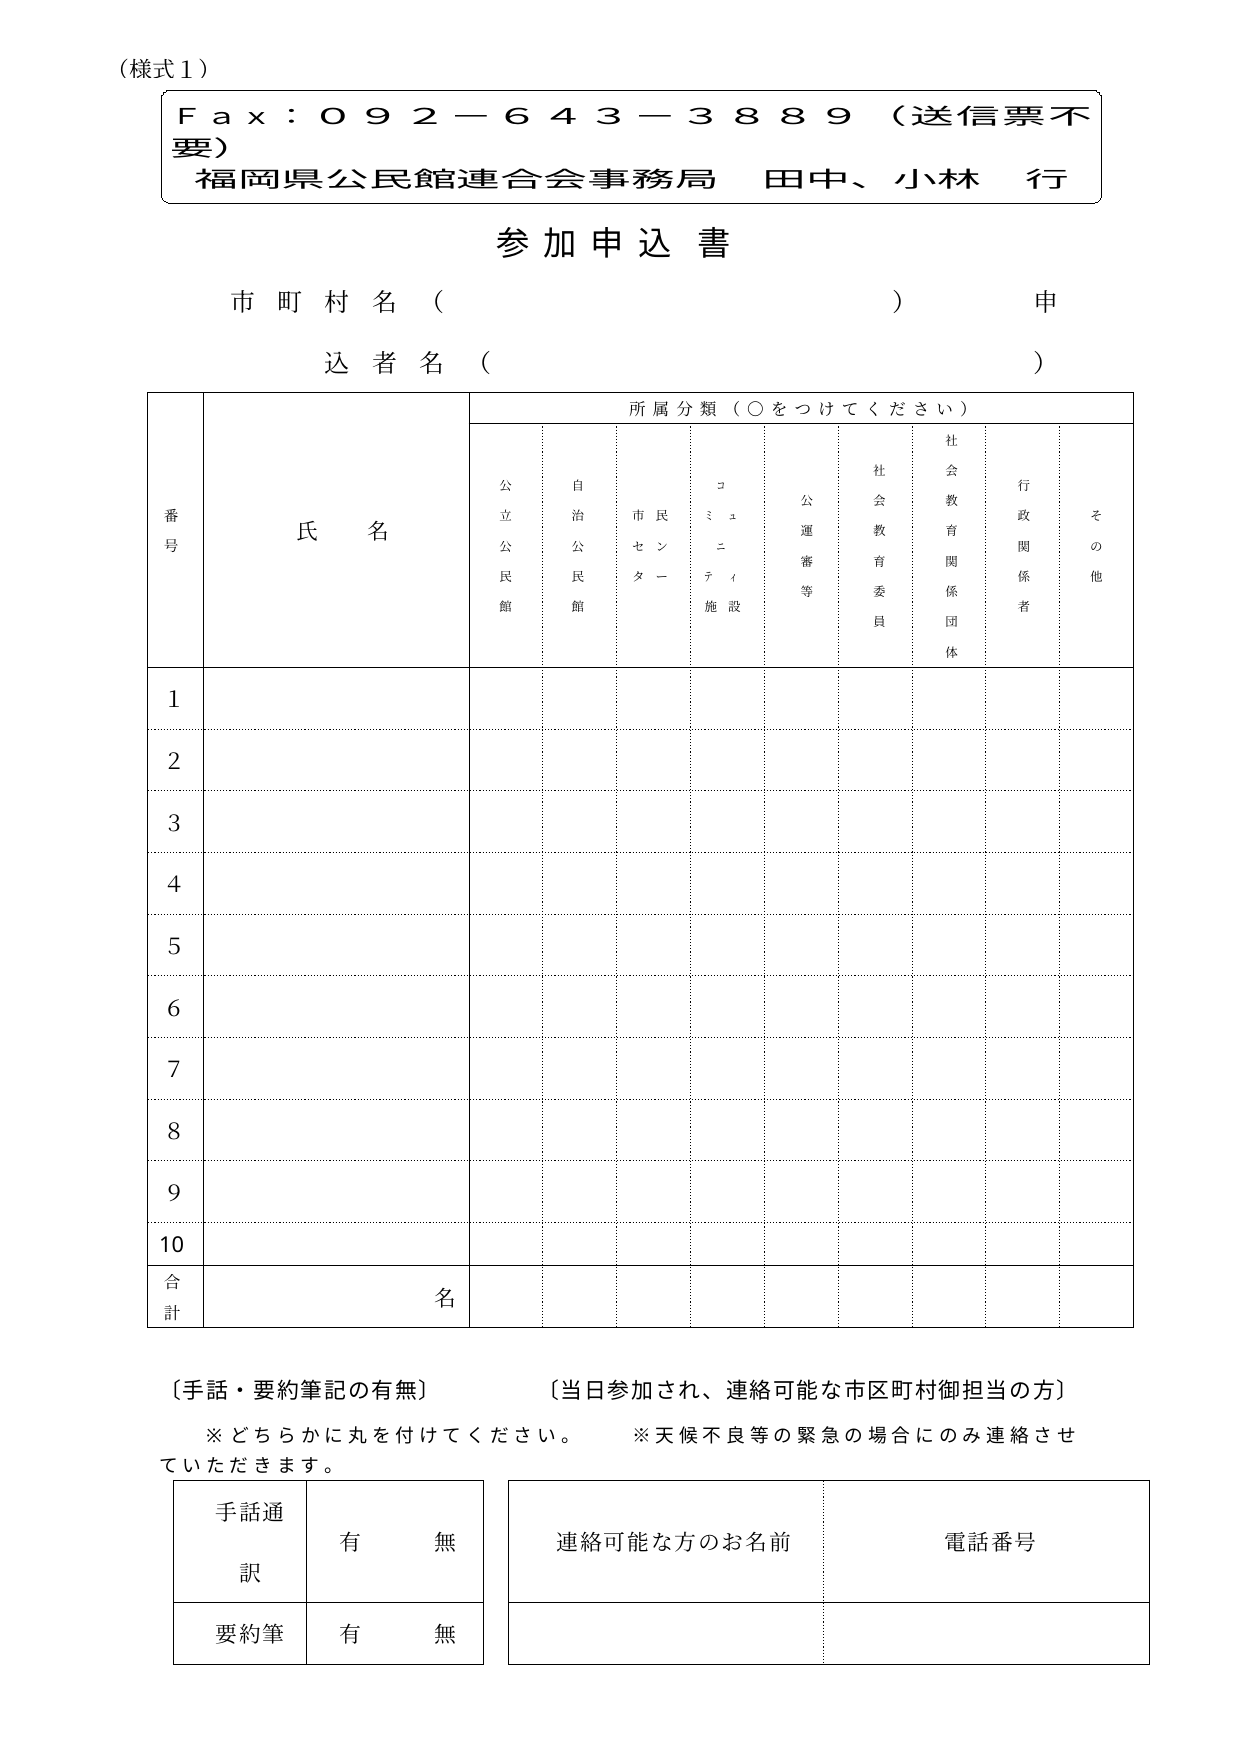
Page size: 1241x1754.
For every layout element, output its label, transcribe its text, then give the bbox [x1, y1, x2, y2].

table_cell [617, 1160, 690, 1222]
text 市町村名（ ） 申込者名（ ） [159, 271, 1081, 392]
table_cell ６ [148, 975, 203, 1037]
table_cell [912, 975, 986, 1037]
table_cell [690, 790, 764, 852]
table_cell [543, 668, 617, 728]
table_cell [764, 1099, 838, 1160]
table_cell [1060, 1266, 1133, 1327]
table_header 氏 名 [204, 393, 469, 667]
table_cell [617, 1222, 690, 1265]
table_cell [690, 1099, 764, 1160]
table_cell [543, 1266, 617, 1327]
table_cell [986, 852, 1060, 913]
table_cell [617, 1099, 690, 1160]
table_cell 要約筆記 [174, 1603, 306, 1664]
table_cell [764, 1222, 838, 1265]
table_cell [204, 852, 469, 913]
table_cell [543, 975, 617, 1037]
table_cell ４ [148, 852, 203, 913]
table_header 連絡可能な方のお名前 [509, 1481, 823, 1602]
table_cell 自治 公民館 [543, 424, 617, 667]
table_cell [764, 1266, 838, 1327]
table_cell [764, 668, 838, 728]
table_cell 合計 [148, 1266, 203, 1327]
table_cell 10 [148, 1222, 203, 1265]
table_cell [543, 790, 617, 852]
table_cell [986, 1099, 1060, 1160]
table_cell [1060, 852, 1133, 913]
table_cell 市民 センター [617, 424, 690, 667]
table_cell [470, 1037, 543, 1098]
table_cell [1060, 1160, 1133, 1222]
table_header [484, 1480, 508, 1664]
table_cell [1060, 729, 1133, 790]
table_header 所属分類（〇をつけてください） [470, 393, 1133, 423]
table_cell [543, 729, 617, 790]
table_cell [204, 1037, 469, 1098]
table_cell [617, 914, 690, 975]
table_cell [838, 729, 912, 790]
table_cell 有 無 [307, 1603, 483, 1664]
table_cell [986, 729, 1060, 790]
table_cell [838, 668, 912, 728]
table_cell [986, 975, 1060, 1037]
table_cell [912, 668, 986, 728]
table_cell [912, 1266, 986, 1327]
table_cell 名 [204, 1266, 469, 1327]
table_cell [986, 790, 1060, 852]
table_cell [690, 1266, 764, 1327]
text ※どちらかに丸を付けてください。 ※天候不良等の緊急の場合にのみ連絡させていただきます。 [159, 1419, 1081, 1480]
table_cell [617, 975, 690, 1037]
table_cell [690, 729, 764, 790]
table_cell [764, 975, 838, 1037]
table_cell [617, 790, 690, 852]
table_cell [823, 1603, 1149, 1664]
table_cell [838, 914, 912, 975]
table_cell [838, 852, 912, 913]
table_cell 公運審等 [764, 424, 838, 667]
table_cell [470, 914, 543, 975]
table_cell [764, 914, 838, 975]
text 〔手話・要約筆記の有無〕 〔当日参加され、連絡可能な市区町村御担当の方〕 [159, 1358, 1081, 1419]
table_cell [204, 1099, 469, 1160]
table_cell [617, 1037, 690, 1098]
table_cell [543, 852, 617, 913]
table_cell [838, 1099, 912, 1160]
table_header 有 無 [307, 1481, 483, 1602]
table_cell [470, 852, 543, 913]
table_cell [1060, 975, 1133, 1037]
table_cell [764, 729, 838, 790]
table_cell [764, 1037, 838, 1098]
table_cell [838, 1037, 912, 1098]
table_cell [690, 975, 764, 1037]
table_cell その他 [1060, 424, 1133, 667]
table_cell [838, 1160, 912, 1222]
table_cell [543, 1160, 617, 1222]
table_cell コミュニティ 施設 [690, 424, 764, 667]
table_cell [838, 975, 912, 1037]
table_cell 行政 関係者 [986, 424, 1060, 667]
table_cell [543, 914, 617, 975]
table_header 電話番号 [823, 1481, 1149, 1602]
table_cell [470, 1099, 543, 1160]
table_cell ８ [148, 1099, 203, 1160]
table_cell [543, 1222, 617, 1265]
table_cell [470, 790, 543, 852]
table_cell 社会教育 関係団体 [912, 424, 986, 667]
table_cell [764, 852, 838, 913]
table_cell [543, 1099, 617, 1160]
table_cell [543, 1037, 617, 1098]
table_cell [838, 1222, 912, 1265]
table_cell [912, 1222, 986, 1265]
table_cell [764, 1160, 838, 1222]
table_cell [1060, 668, 1133, 728]
table_cell [617, 852, 690, 913]
table_cell [204, 729, 469, 790]
table_cell [986, 914, 1060, 975]
table_cell ３ [148, 790, 203, 852]
table_cell [986, 1266, 1060, 1327]
table_cell [986, 1037, 1060, 1098]
table_cell [204, 975, 469, 1037]
table_cell [912, 790, 986, 852]
table_cell [470, 729, 543, 790]
table_cell [470, 975, 543, 1037]
table_cell [204, 1222, 469, 1265]
table_cell [1060, 1222, 1133, 1265]
table_cell [690, 914, 764, 975]
table_cell [912, 1160, 986, 1222]
table_cell [838, 790, 912, 852]
table_cell [986, 668, 1060, 728]
table_cell ９ [148, 1160, 203, 1222]
table_cell [690, 1222, 764, 1265]
table_cell [470, 1222, 543, 1265]
text 参加申込書 [159, 210, 1081, 271]
table_cell ７ [148, 1037, 203, 1098]
table_cell [617, 729, 690, 790]
table_cell [912, 852, 986, 913]
table_cell [204, 914, 469, 975]
table_cell [690, 852, 764, 913]
table_cell [690, 1037, 764, 1098]
table_cell [912, 914, 986, 975]
table_cell [1060, 914, 1133, 975]
table_cell 社会教育 委員 [838, 424, 912, 667]
table_cell [1060, 1099, 1133, 1160]
table_cell [838, 1266, 912, 1327]
table_cell １ [148, 668, 203, 728]
table_cell [912, 1099, 986, 1160]
table_cell [1060, 1037, 1133, 1098]
table_cell [690, 1160, 764, 1222]
table_cell [470, 668, 543, 728]
table_cell [204, 668, 469, 728]
table_cell [470, 1266, 543, 1327]
table_cell [617, 1266, 690, 1327]
table_cell [509, 1603, 823, 1664]
table_cell [986, 1160, 1060, 1222]
table_cell ２ [148, 729, 203, 790]
table_cell [1060, 790, 1133, 852]
table_cell 公立 公民館 [470, 424, 543, 667]
table_cell [912, 729, 986, 790]
table_cell [470, 1160, 543, 1222]
table_cell [204, 790, 469, 852]
table_cell [764, 790, 838, 852]
table_cell [204, 1160, 469, 1222]
table_cell [912, 1037, 986, 1098]
table_cell [617, 668, 690, 728]
table_cell [986, 1222, 1060, 1265]
table_header 手話通訳 [174, 1481, 306, 1602]
table_cell [690, 668, 764, 728]
table_header 番号 [148, 393, 203, 667]
table_cell ５ [148, 914, 203, 975]
